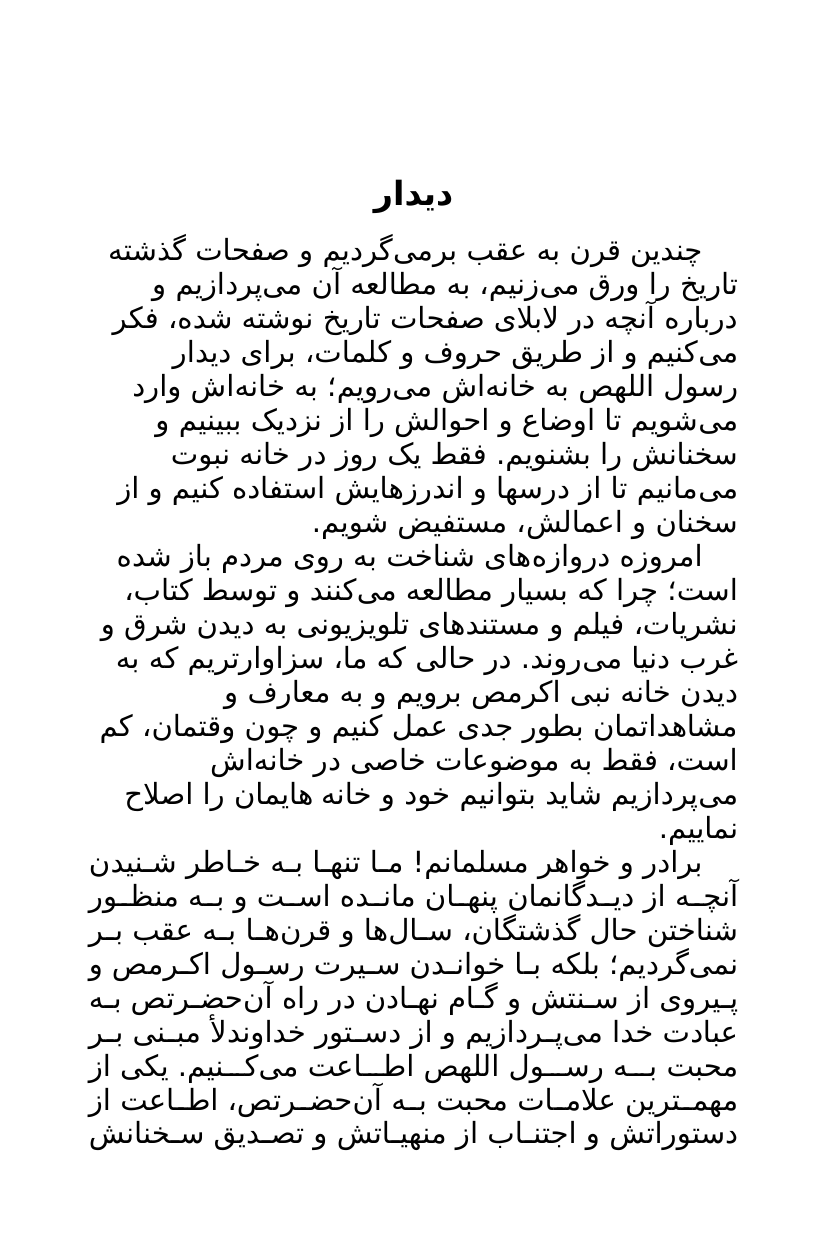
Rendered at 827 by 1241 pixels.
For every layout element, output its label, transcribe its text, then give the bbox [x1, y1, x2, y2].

text ديدار [89, 174, 738, 213]
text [89, 845, 738, 1151]
text چندین قرن به عقب برمی‌گردیم و صفحات گذشته تاریخ را ورق می‌زنیم، به مطالعه آن می‌پردازیم و درباره آنچه در لابلای صفحات تاریخ نوشته شده، فکر می‌کنیم و از طریق حروف و کلمات، برای دیدار رسول اللهص به خانه‌اش می‌رویم؛ به خانه‌اش وارد می‌شویم تا اوضاع و احوالش را از نزدیک ببینیم و سخنانش را بشنویم. فقط یک روز در خانه نبوت می‌مانیم تا از درسها و اندرزهایش استفاده کنیم و از سخنان و اعمالش، مستفیض شویم. [89, 234, 738, 539]
text امروزه دروازه‌های شناخت به روی مردم باز شده است؛ چرا که بسیار مطالعه می‌کنند و توسط کتاب، نشریات، فیلم و مستندهای تلویزیونی به دیدن شرق و غرب دنیا می‌روند. در حالی که ما، سزاوارتریم که به دیدن خانه نبی اکرمص برویم و به معارف و مشاهداتمان بطور جدی عمل کنیم و چون وقتمان، کم است، فقط به موضوعات خاصی در خانه‌اش می‌پردازیم شاید بتوانیم خود و خانه هایمان را اصلاح نماییم. [89, 539, 738, 845]
